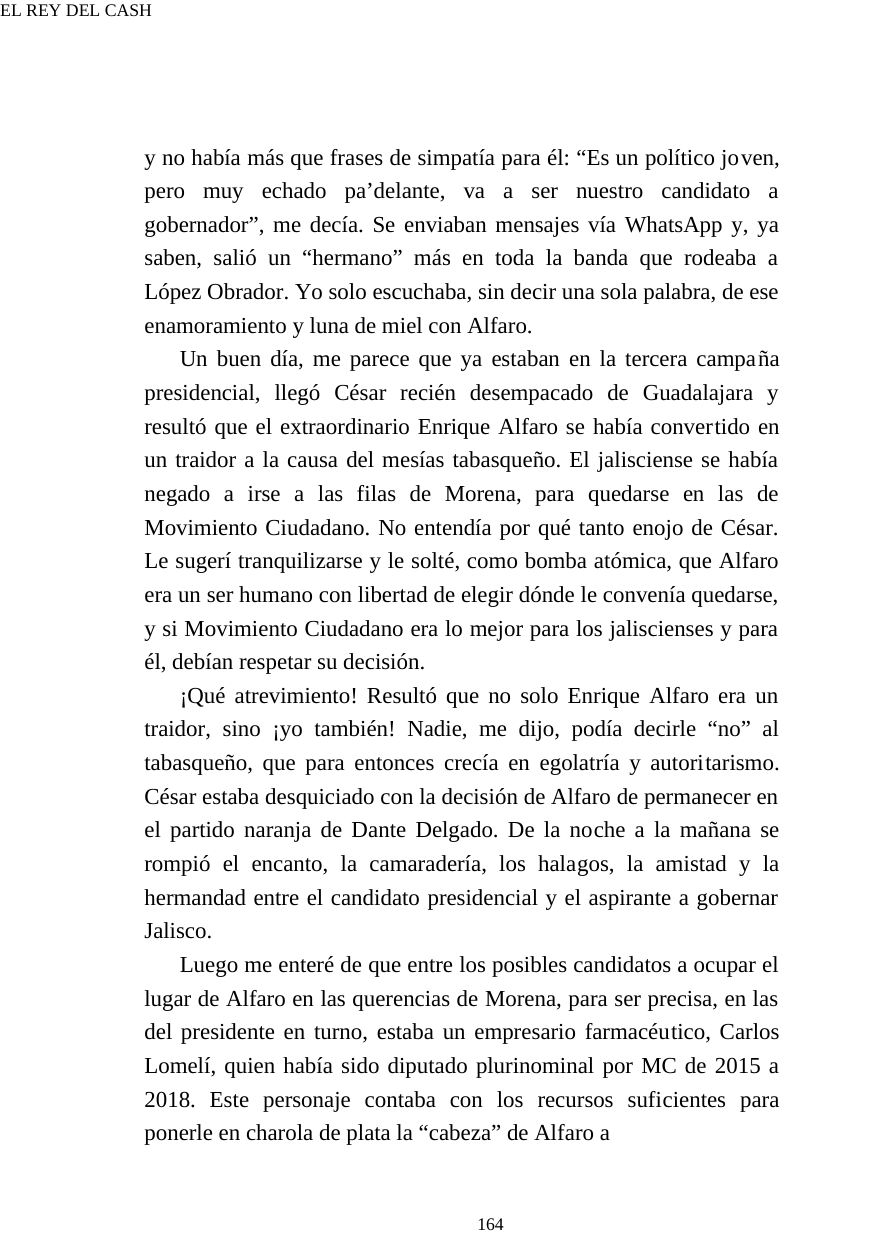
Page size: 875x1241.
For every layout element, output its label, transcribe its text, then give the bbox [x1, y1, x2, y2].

text ¡Qué atrevimiento! Resultó que no solo Enrique Alfaro era un traidor, sino ¡yo también! Nadie, me dijo, podía decirle “no” al tabasqueño, que para entonces crecía en egolatría y autoritarismo. César estaba desquiciado con la decisión de Alfaro de permanecer en el partido naranja de Dante Delgado. De la noche a la mañana se rompió el encanto, la camaradería, los halagos, la amistad y la hermandad entre el candidato presidencial y el aspirante a gobernar Jalisco. [144, 682, 779, 944]
text Luego me enteré de que entre los posibles candidatos a ocupar el lugar de Alfaro en las querencias de Morena, para ser precisa, en las del presidente en turno, estaba un empresario farmacéutico, Carlos Lomelí, quien había sido diputado plurinominal por MC de 2015 a 2018. Este personaje contaba con los recursos suficientes para ponerle en charola de plata la “cabeza” de Alfaro a [144, 951, 779, 1146]
text y no había más que frases de simpatía para él: “Es un político joven, pero muy echado pa’delante, va a ser nuestro candidato a gobernador”, me decía. Se enviaban mensajes vía WhatsApp y, ya saben, salió un “hermano” más en toda la banda que rodeaba a López Obrador. Yo solo escuchaba, sin decir una sola palabra, de ese enamoramiento y luna de miel con Alfaro. [144, 143, 779, 338]
text Un buen día, me parece que ya estaban en la tercera campaña presidencial, llegó César recién desempacado de Guadalajara y resultó que el extraordinario Enrique Alfaro se había convertido en un traidor a la causa del mesías tabasqueño. El jalisciense se había negado a irse a las filas de Morena, para quedarse en las de Movimiento Ciudadano. No entendía por qué tanto enojo de César. Le sugerí tranquilizarse y le solté, como bomba atómica, que Alfaro era un ser humano con libertad de elegir dónde le convenía quedarse, y si Movimiento Ciudadano era lo mejor para los jaliscienses y para él, debían respetar su decisión. [144, 345, 779, 674]
